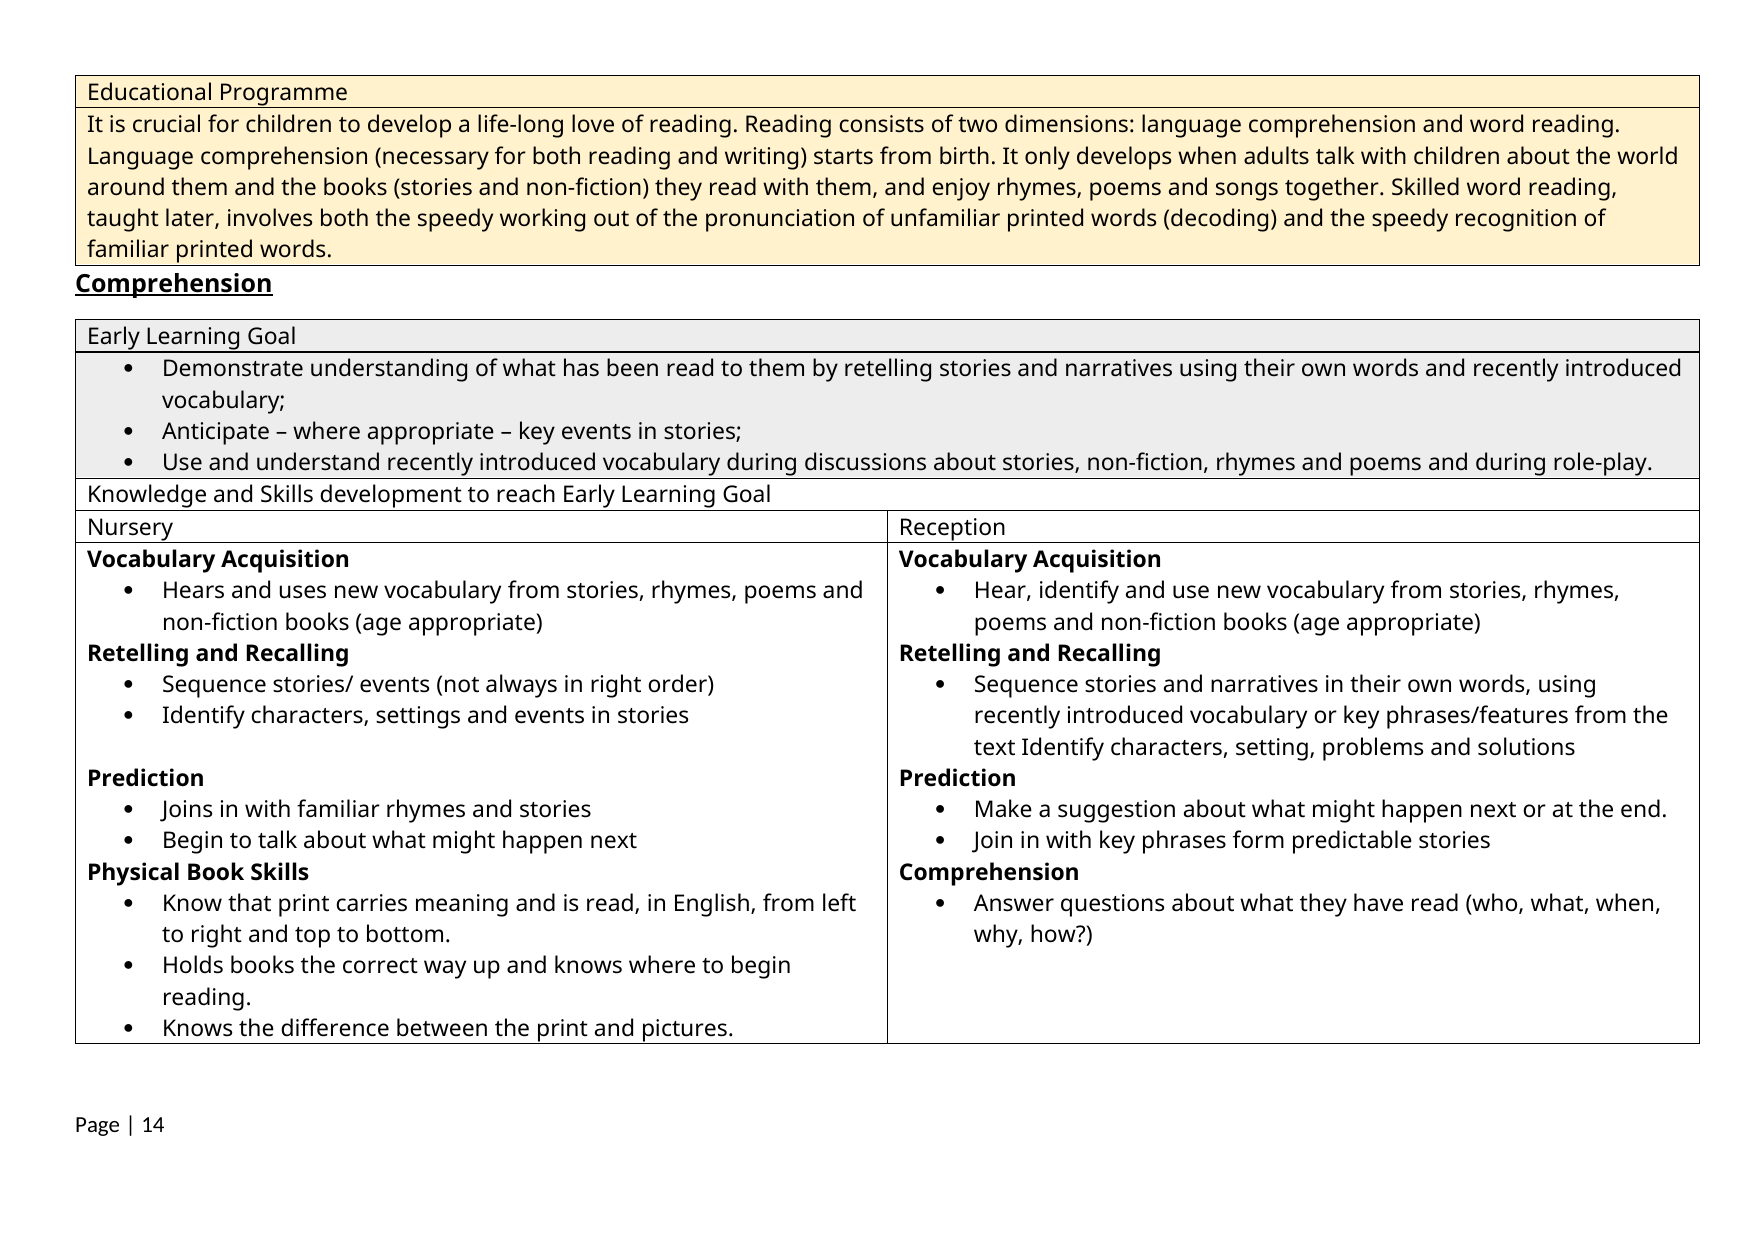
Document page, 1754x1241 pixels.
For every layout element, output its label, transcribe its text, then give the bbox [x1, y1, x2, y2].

table_cell Demonstrate understanding of what has been read to them by retelling stories and narratives using their own words and recently introduced vocabulary; Anticipate – where appropriate – key events in stories; Use and understand recently introduced vocabulary during discussions about stories, non-fiction, rhymes and poems and during role-play. [76, 353, 1699, 477]
table_header Educational Programme [76, 76, 1699, 107]
table_header Early Learning Goal [76, 320, 1699, 351]
text Comprehension [75, 266, 1679, 300]
table_cell Reception [888, 511, 1699, 542]
table_cell Nursery [76, 511, 887, 542]
table_cell Vocabulary Acquisition Hears and uses new vocabulary from stories, rhymes, poems and non-fiction books (age appropriate) Retelling and Recalling Sequence stories/ events (not always in right order) Identify characters, settings and events in stories Prediction Joins in with familiar rhymes and stories Begin to talk about what might happen next Physical Book Skills Know that print carries meaning and is read, in English, from left to right and top to bottom. Holds books the correct way up and knows where to begin reading. Knows the difference between the print and pictures. [76, 543, 887, 1043]
table_cell Vocabulary Acquisition Hear, identify and use new vocabulary from stories, rhymes, poems and non-fiction books (age appropriate) Retelling and Recalling Sequence stories and narratives in their own words, using recently introduced vocabulary or key phrases/features from the text Identify characters, setting, problems and solutions Prediction Make a suggestion about what might happen next or at the end. Join in with key phrases form predictable stories Comprehension Answer questions about what they have read (who, what, when, why, how?) [888, 543, 1699, 1043]
table_cell It is crucial for children to develop a life-long love of reading. Reading consists of two dimensions: language comprehension and word reading. Language comprehension (necessary for both reading and writing) starts from birth. It only develops when adults talk with children about the world around them and the books (stories and non-fiction) they read with them, and enjoy rhymes, poems and songs together. Skilled word reading, taught later, involves both the speedy working out of the pronunciation of unfamiliar printed words (decoding) and the speedy recognition of familiar printed words. [76, 108, 1699, 264]
table_cell Knowledge and Skills development to reach Early Learning Goal [76, 479, 1699, 510]
